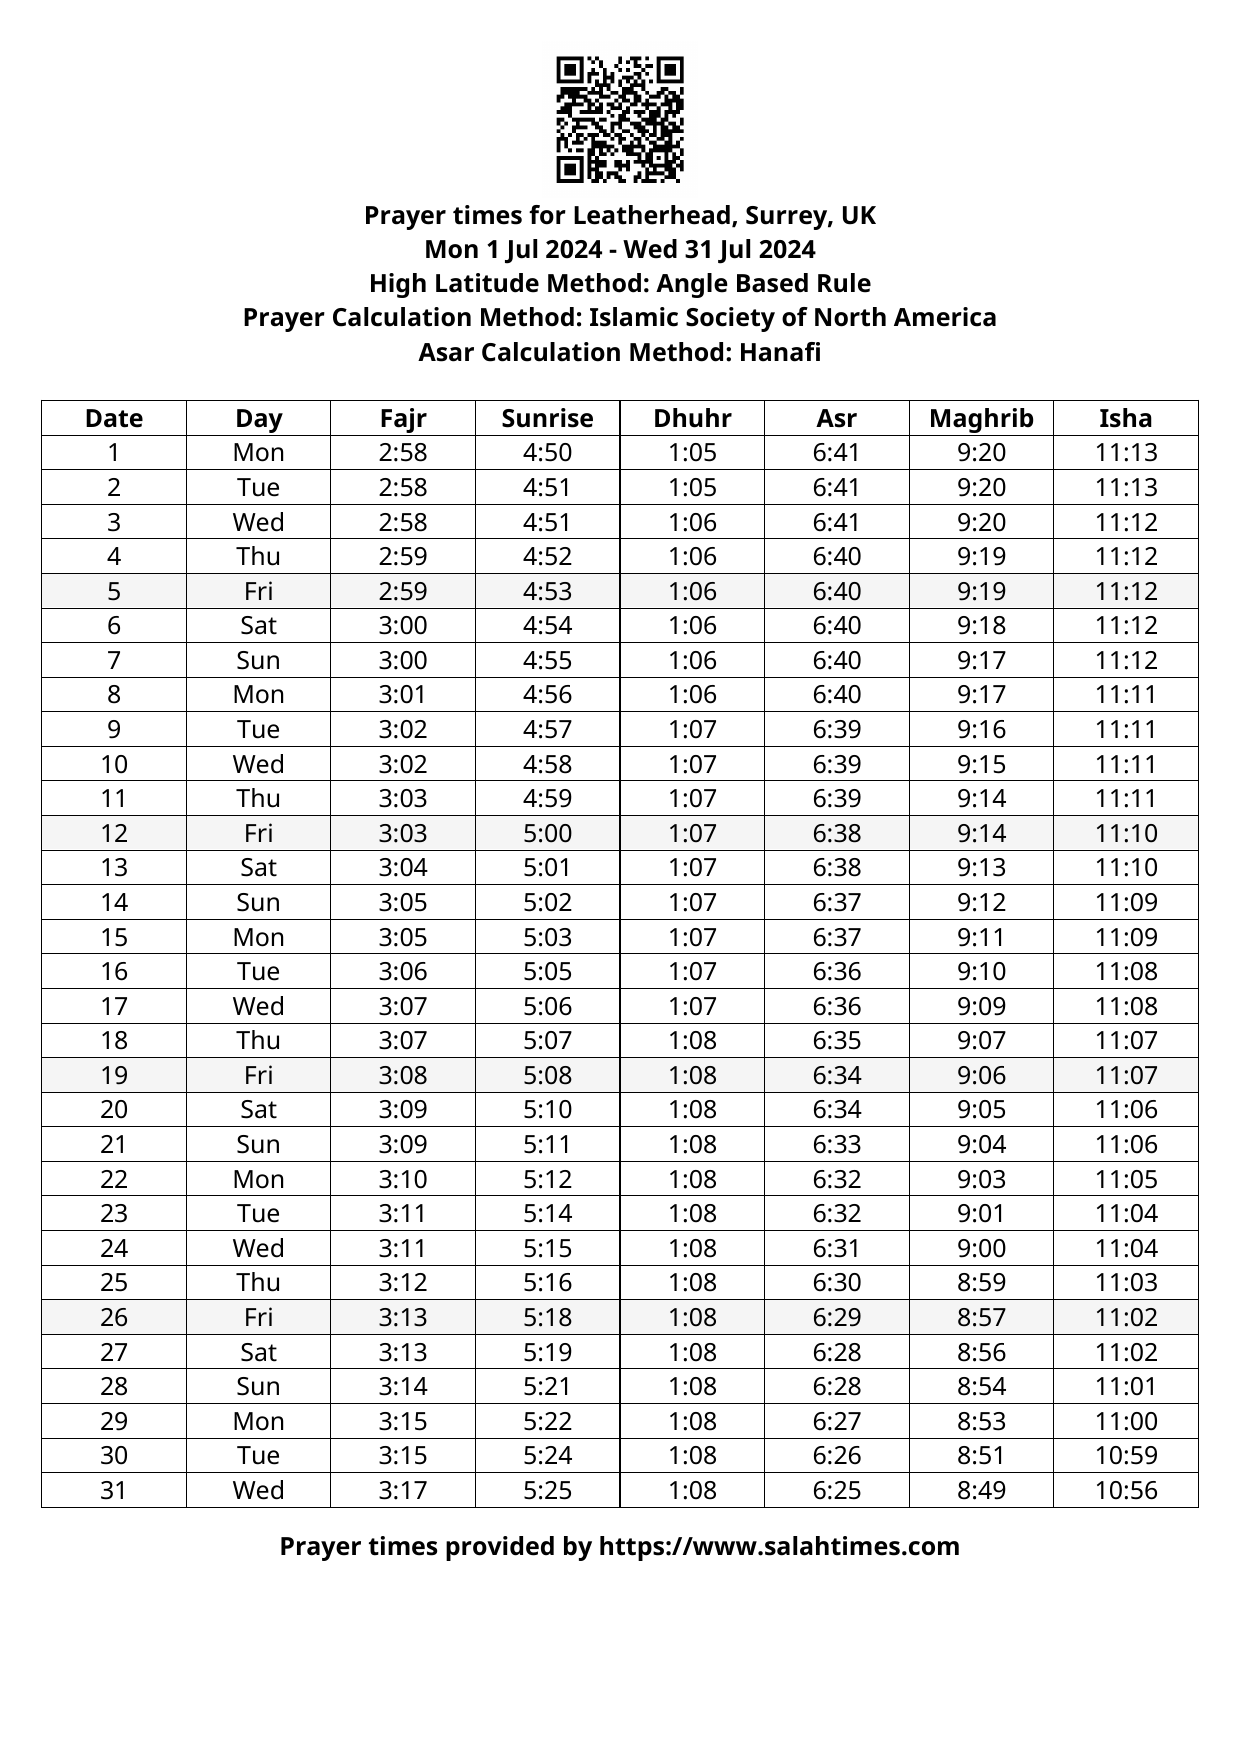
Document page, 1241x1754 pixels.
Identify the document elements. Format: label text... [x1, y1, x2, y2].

text Prayer times provided by https://www.salahtimes.com [42, 1528, 1198, 1563]
table_cell Wed [187, 505, 330, 538]
table_cell 6:26 [765, 1439, 909, 1472]
table_cell 6:39 [765, 781, 909, 815]
table_cell 1:06 [621, 539, 764, 573]
table_cell 11:08 [1054, 989, 1198, 1022]
table_cell Thu [187, 1266, 330, 1299]
table_cell 6:29 [765, 1300, 909, 1334]
table_cell 4:51 [476, 505, 619, 538]
table_cell 6:36 [765, 954, 909, 988]
table_cell 9:16 [910, 712, 1053, 746]
table_cell 1:08 [621, 1058, 764, 1092]
table_cell 3:11 [331, 1196, 475, 1230]
table_cell 6:34 [765, 1093, 909, 1126]
table_cell 4:58 [476, 747, 619, 780]
table_cell 6:38 [765, 851, 909, 884]
table_cell Tue [187, 1196, 330, 1230]
table_cell Sat [187, 609, 330, 642]
table_cell 6:25 [765, 1473, 909, 1507]
table_cell Sat [187, 851, 330, 884]
table_cell 3:05 [331, 885, 475, 919]
table_cell 11:09 [1054, 885, 1198, 919]
table_cell 5:15 [476, 1231, 619, 1264]
table_cell 11:12 [1054, 643, 1198, 677]
table_cell 3:14 [331, 1369, 475, 1403]
table_cell 6:32 [765, 1162, 909, 1195]
table_cell 9:09 [910, 989, 1053, 1022]
table_cell 5:01 [476, 851, 619, 884]
table_cell 21 [42, 1127, 186, 1161]
table_cell 1:08 [621, 1093, 764, 1126]
table_cell 3:02 [331, 712, 475, 746]
table_cell 3:04 [331, 851, 475, 884]
table_cell 9:19 [910, 539, 1053, 573]
table_cell Thu [187, 1024, 330, 1057]
table_cell 6:39 [765, 747, 909, 780]
table_cell 9:15 [910, 747, 1053, 780]
table_cell 9:20 [910, 470, 1053, 504]
table_cell 3:13 [331, 1300, 475, 1334]
table_cell 9:17 [910, 643, 1053, 677]
table_cell Wed [187, 989, 330, 1022]
table_cell 14 [42, 885, 186, 919]
table_cell 3:15 [331, 1404, 475, 1437]
table_cell 11 [42, 781, 186, 815]
table_cell 1:08 [621, 1196, 764, 1230]
table_header Isha [1054, 401, 1198, 434]
table_cell 6:34 [765, 1058, 909, 1092]
table_cell 6:41 [765, 470, 909, 504]
table_cell 5:16 [476, 1266, 619, 1299]
table_cell 10 [42, 747, 186, 780]
table_cell Sun [187, 643, 330, 677]
table_cell 4:51 [476, 470, 619, 504]
table_cell 1:08 [621, 1300, 764, 1334]
table_cell 11:02 [1054, 1335, 1198, 1368]
table_cell 8:57 [910, 1300, 1053, 1334]
table_cell Sat [187, 1093, 330, 1126]
table_cell 4:59 [476, 781, 619, 815]
table_cell 8:49 [910, 1473, 1053, 1507]
table_cell 11:12 [1054, 505, 1198, 538]
table_cell 11:04 [1054, 1231, 1198, 1264]
table_cell 6 [42, 609, 186, 642]
table_cell 1:08 [621, 1404, 764, 1437]
table_cell 5:21 [476, 1369, 619, 1403]
table_cell 4:53 [476, 574, 619, 607]
table_cell 2:59 [331, 574, 475, 607]
table_cell 1:08 [621, 1439, 764, 1472]
table_cell 5:08 [476, 1058, 619, 1092]
table_cell 11:06 [1054, 1127, 1198, 1161]
table_cell 1:06 [621, 643, 764, 677]
table_cell 1:05 [621, 470, 764, 504]
table_cell 6:38 [765, 816, 909, 849]
table_cell 16 [42, 954, 186, 988]
table_cell 5:19 [476, 1335, 619, 1368]
table_cell 1:07 [621, 747, 764, 780]
table_cell 11:04 [1054, 1196, 1198, 1230]
table_cell Tue [187, 470, 330, 504]
table_cell 6:37 [765, 885, 909, 919]
table_cell 1:07 [621, 920, 764, 953]
table_cell 9:20 [910, 436, 1053, 469]
table_cell Tue [187, 712, 330, 746]
table_cell 5:10 [476, 1093, 619, 1126]
table_cell 11:03 [1054, 1266, 1198, 1299]
table_cell 5:24 [476, 1439, 619, 1472]
table_cell 9:14 [910, 781, 1053, 815]
table_cell 31 [42, 1473, 186, 1507]
table_cell Tue [187, 1439, 330, 1472]
table_cell Sun [187, 885, 330, 919]
table_cell 6:33 [765, 1127, 909, 1161]
table_cell 5:06 [476, 989, 619, 1022]
table_cell 4:57 [476, 712, 619, 746]
table_cell 5:18 [476, 1300, 619, 1334]
table_cell 11:08 [1054, 954, 1198, 988]
table_cell 2:58 [331, 470, 475, 504]
table_cell 3:07 [331, 1024, 475, 1057]
table_cell 2:59 [331, 539, 475, 573]
table_cell 11:10 [1054, 851, 1198, 884]
table_cell 30 [42, 1439, 186, 1472]
table_header Fajr [331, 401, 475, 434]
table_cell 27 [42, 1335, 186, 1368]
table_cell 1:08 [621, 1127, 764, 1161]
table_cell 11:12 [1054, 539, 1198, 573]
table_cell 5:00 [476, 816, 619, 849]
table_cell Thu [187, 781, 330, 815]
table_cell 26 [42, 1300, 186, 1334]
table_cell Mon [187, 920, 330, 953]
table_cell 1:07 [621, 989, 764, 1022]
table_header Sunrise [476, 401, 619, 434]
table_cell 5:03 [476, 920, 619, 953]
table_cell 2:58 [331, 505, 475, 538]
table_cell 13 [42, 851, 186, 884]
text Prayer Calculation Method: Islamic Society of North America [42, 300, 1198, 334]
table_cell 9:17 [910, 678, 1053, 711]
table_cell 1:08 [621, 1335, 764, 1368]
table_cell Wed [187, 1231, 330, 1264]
table_cell Thu [187, 539, 330, 573]
table_cell 6:27 [765, 1404, 909, 1437]
table_cell Sun [187, 1127, 330, 1161]
table_cell 9:11 [910, 920, 1053, 953]
table_cell Mon [187, 1162, 330, 1195]
table_cell 3:03 [331, 781, 475, 815]
table_cell 6:30 [765, 1266, 909, 1299]
table_cell 1:06 [621, 505, 764, 538]
table_cell 9:19 [910, 574, 1053, 607]
table_cell 1 [42, 436, 186, 469]
table_cell 1:08 [621, 1231, 764, 1264]
table_cell 1:08 [621, 1266, 764, 1299]
table_cell Fri [187, 574, 330, 607]
table_cell 11:13 [1054, 436, 1198, 469]
table_cell 3:08 [331, 1058, 475, 1092]
table_cell 6:39 [765, 712, 909, 746]
table_cell 6:40 [765, 574, 909, 607]
table_cell 3:13 [331, 1335, 475, 1368]
table_cell 7 [42, 643, 186, 677]
table_cell 11:05 [1054, 1162, 1198, 1195]
table_cell 1:07 [621, 885, 764, 919]
table_cell 9:18 [910, 609, 1053, 642]
table_cell 5:05 [476, 954, 619, 988]
table_header Date [42, 401, 186, 434]
table_cell 3:15 [331, 1439, 475, 1472]
table_cell 11:09 [1054, 920, 1198, 953]
table_cell 6:41 [765, 505, 909, 538]
table_cell 29 [42, 1404, 186, 1437]
table_cell 6:28 [765, 1369, 909, 1403]
table_cell 18 [42, 1024, 186, 1057]
table_cell 11:07 [1054, 1024, 1198, 1057]
table_cell 11:00 [1054, 1404, 1198, 1437]
table_cell 5:22 [476, 1404, 619, 1437]
table_cell 19 [42, 1058, 186, 1092]
table_cell 11:06 [1054, 1093, 1198, 1126]
table_cell 3:01 [331, 678, 475, 711]
table_cell 1:07 [621, 712, 764, 746]
table_cell 1:07 [621, 781, 764, 815]
table_cell 17 [42, 989, 186, 1022]
table_cell 1:06 [621, 678, 764, 711]
table_cell Fri [187, 816, 330, 849]
table_cell 3:07 [331, 989, 475, 1022]
table_cell 9:06 [910, 1058, 1053, 1092]
table_cell 9:12 [910, 885, 1053, 919]
table_cell 9:00 [910, 1231, 1053, 1264]
table_cell 3:05 [331, 920, 475, 953]
table_cell 5:11 [476, 1127, 619, 1161]
table_cell 12 [42, 816, 186, 849]
table_cell 9 [42, 712, 186, 746]
table_cell 4:52 [476, 539, 619, 573]
table_cell Sat [187, 1335, 330, 1368]
table_cell 6:31 [765, 1231, 909, 1264]
table_cell 11:12 [1054, 609, 1198, 642]
table_cell 11:11 [1054, 747, 1198, 780]
table_cell 2 [42, 470, 186, 504]
table_cell 3:00 [331, 609, 475, 642]
table_cell 9:14 [910, 816, 1053, 849]
table_cell 3:17 [331, 1473, 475, 1507]
text Mon 1 Jul 2024 - Wed 31 Jul 2024 [42, 232, 1198, 266]
table_cell 1:08 [621, 1473, 764, 1507]
table_cell Wed [187, 747, 330, 780]
table_cell 4 [42, 539, 186, 573]
table_cell 11:11 [1054, 781, 1198, 815]
picture [542, 41, 699, 198]
table_cell 8:56 [910, 1335, 1053, 1368]
table_cell 24 [42, 1231, 186, 1264]
table_cell 3:10 [331, 1162, 475, 1195]
table_cell 11:13 [1054, 470, 1198, 504]
table_cell 2:58 [331, 436, 475, 469]
table_cell 10:59 [1054, 1439, 1198, 1472]
table_cell 5:25 [476, 1473, 619, 1507]
table_cell 6:37 [765, 920, 909, 953]
table_cell 1:07 [621, 851, 764, 884]
table_cell 8:53 [910, 1404, 1053, 1437]
table_cell 10:56 [1054, 1473, 1198, 1507]
table_cell 3:12 [331, 1266, 475, 1299]
table_cell 20 [42, 1093, 186, 1126]
table_cell 5:14 [476, 1196, 619, 1230]
table_cell Mon [187, 1404, 330, 1437]
table_cell 6:40 [765, 678, 909, 711]
table_cell 11:11 [1054, 678, 1198, 711]
table_cell 1:08 [621, 1369, 764, 1403]
table_cell 6:40 [765, 609, 909, 642]
table_cell 5 [42, 574, 186, 607]
table_cell 11:01 [1054, 1369, 1198, 1403]
table_cell 4:55 [476, 643, 619, 677]
table_cell 3:00 [331, 643, 475, 677]
table_cell 3:02 [331, 747, 475, 780]
table_cell 4:56 [476, 678, 619, 711]
table_cell 6:40 [765, 643, 909, 677]
table_cell 25 [42, 1266, 186, 1299]
table_cell 3:03 [331, 816, 475, 849]
table_cell 8:54 [910, 1369, 1053, 1403]
table_cell 11:10 [1054, 816, 1198, 849]
table_cell 3:11 [331, 1231, 475, 1264]
table_header Dhuhr [621, 401, 764, 434]
table_cell Tue [187, 954, 330, 988]
table_header Asr [765, 401, 909, 434]
table_cell 6:28 [765, 1335, 909, 1368]
table_cell 1:05 [621, 436, 764, 469]
table_cell 8:51 [910, 1439, 1053, 1472]
table_cell 6:36 [765, 989, 909, 1022]
table_cell 23 [42, 1196, 186, 1230]
table_cell Fri [187, 1300, 330, 1334]
text High Latitude Method: Angle Based Rule [42, 266, 1198, 300]
table_cell 28 [42, 1369, 186, 1403]
table_cell 9:05 [910, 1093, 1053, 1126]
table_cell Wed [187, 1473, 330, 1507]
table_cell 5:07 [476, 1024, 619, 1057]
table_cell 5:12 [476, 1162, 619, 1195]
table_cell 3:09 [331, 1127, 475, 1161]
table_cell 9:20 [910, 505, 1053, 538]
table_cell 9:03 [910, 1162, 1053, 1195]
table_cell 9:01 [910, 1196, 1053, 1230]
table_cell 9:13 [910, 851, 1053, 884]
table_cell 11:07 [1054, 1058, 1198, 1092]
table_cell 1:06 [621, 609, 764, 642]
table_cell 1:07 [621, 816, 764, 849]
table_cell 9:07 [910, 1024, 1053, 1057]
table_cell 1:06 [621, 574, 764, 607]
table_cell 6:32 [765, 1196, 909, 1230]
table_cell 6:41 [765, 436, 909, 469]
table_cell 4:54 [476, 609, 619, 642]
table_cell 8:59 [910, 1266, 1053, 1299]
table_cell 3:06 [331, 954, 475, 988]
table_cell 3 [42, 505, 186, 538]
table_cell 11:12 [1054, 574, 1198, 607]
table_cell 8 [42, 678, 186, 711]
table_cell 1:07 [621, 954, 764, 988]
table_cell 11:02 [1054, 1300, 1198, 1334]
table_cell 4:50 [476, 436, 619, 469]
table_cell 15 [42, 920, 186, 953]
text Prayer times for Leatherhead, Surrey, UK [42, 198, 1198, 232]
table_cell 6:35 [765, 1024, 909, 1057]
table_cell 1:08 [621, 1024, 764, 1057]
table_cell 9:04 [910, 1127, 1053, 1161]
table_header Day [187, 401, 330, 434]
table_cell 3:09 [331, 1093, 475, 1126]
table_cell 9:10 [910, 954, 1053, 988]
text Asar Calculation Method: Hanafi [42, 334, 1198, 368]
table_cell Mon [187, 678, 330, 711]
table_cell Mon [187, 436, 330, 469]
table_cell Sun [187, 1369, 330, 1403]
table_header Maghrib [910, 401, 1053, 434]
table_cell 22 [42, 1162, 186, 1195]
table_cell 6:40 [765, 539, 909, 573]
table_cell Fri [187, 1058, 330, 1092]
table_cell 5:02 [476, 885, 619, 919]
table_cell 11:11 [1054, 712, 1198, 746]
table_cell 1:08 [621, 1162, 764, 1195]
